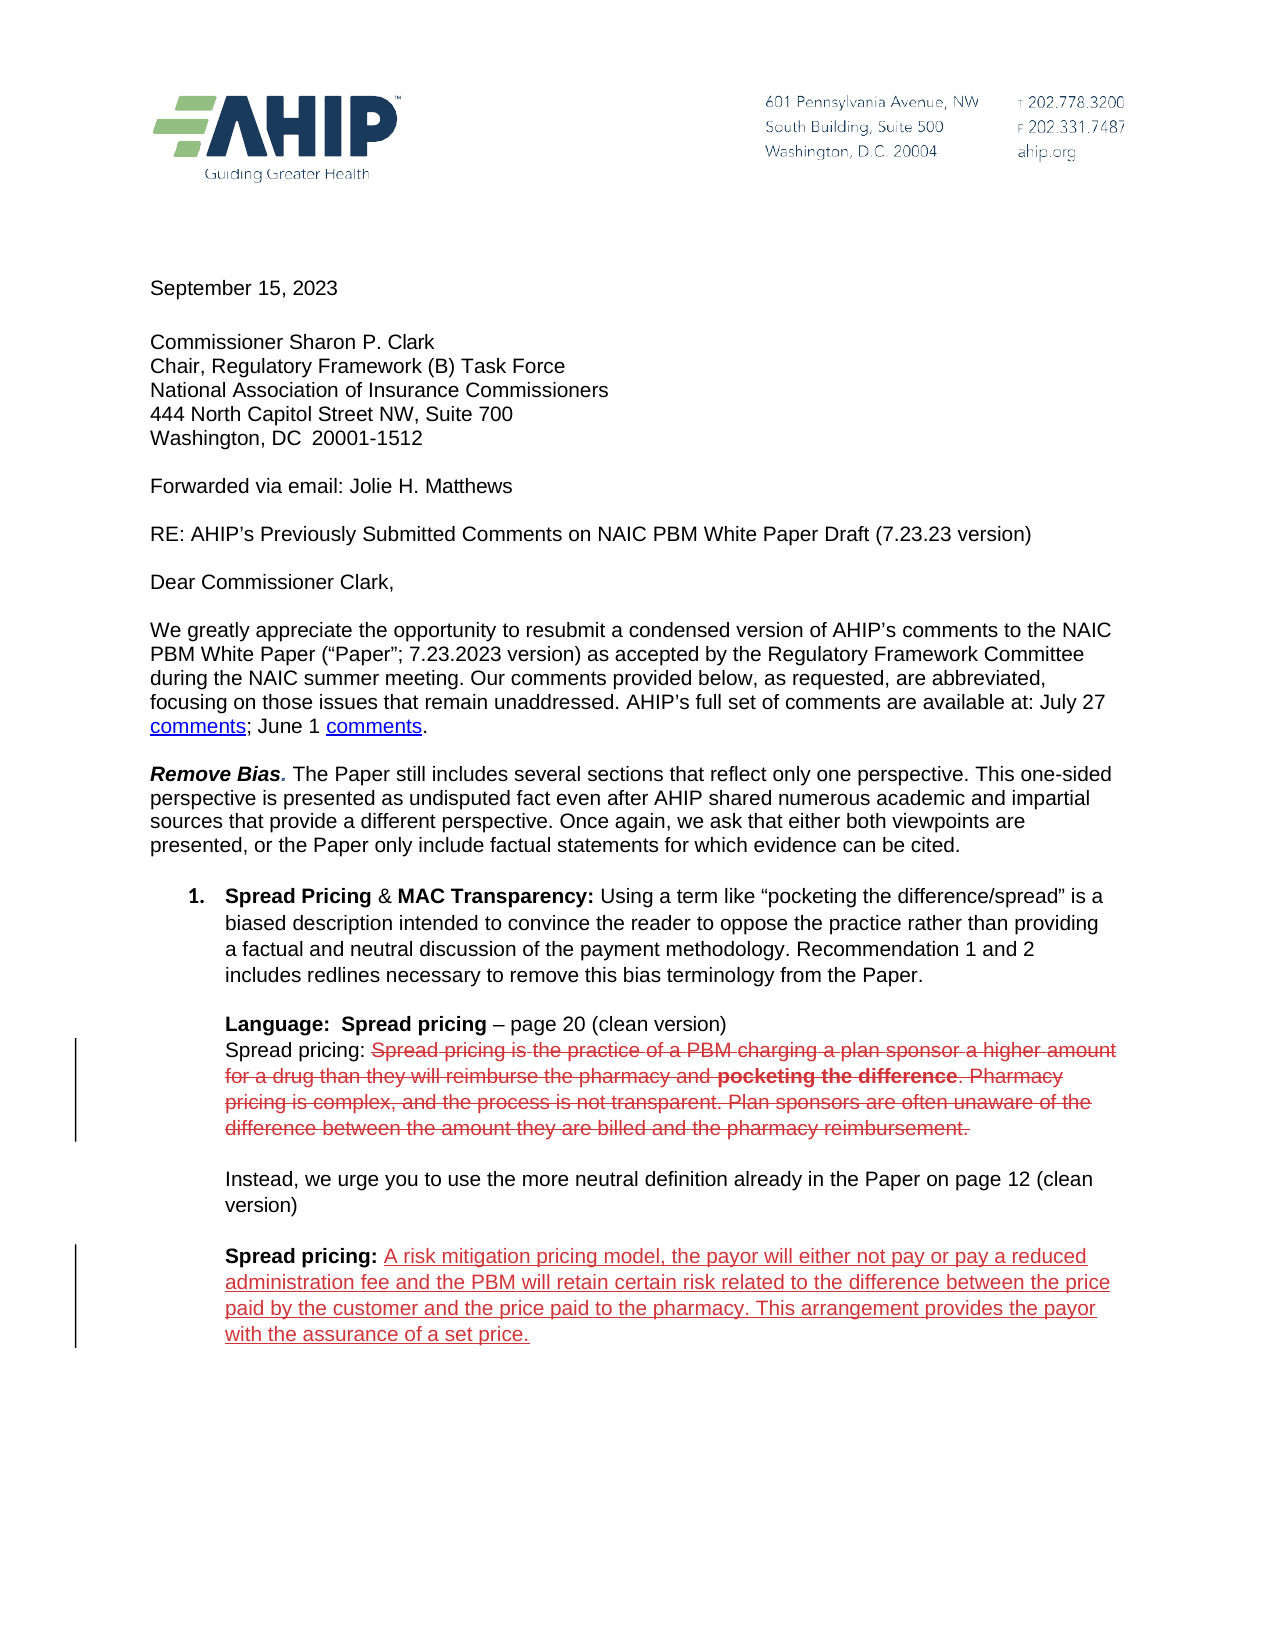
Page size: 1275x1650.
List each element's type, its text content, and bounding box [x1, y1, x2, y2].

picture [1017, 96, 1124, 108]
list Spread Pricing & MAC Transparency: Using a term like “pocketing the difference/spread” is a biased description intended to convince the reader to oppose the practice rather than providing a factual and neutral discussion of the payment methodology. Recommendation 1 and 2 includes redlines necessary to remove this bias terminology from the Paper. [187, 881, 1115, 987]
text Spread pricing: A risk mitigation pricing model, the payor will either not pay or pay a reduced administration fee and the PBM will retain certain risk related to the difference between the price paid by the customer and the price paid to the pharmacy. This arrangement provides the payor with the assurance of a set price. [225, 1244, 1121, 1346]
text Forwarded via email: Jolie H. Matthews [150, 474, 1192, 498]
text Language: Spread pricing – page 20 (clean version) [225, 1012, 1192, 1036]
text Instead, we urge you to use the more neutral definition already in the Paper on page 12 (clean version) [225, 1167, 1095, 1217]
text We greatly appreciate the opportunity to resubmit a condensed version of AHIP’s comments to the NAIC PBM White Paper (“Paper”; 7.23.2023 version) as accepted by the Regulatory Framework Committee during the NAIC summer meeting. Our comments provided below, as requested, are abbreviated, focusing on those issues that remain unaddressed. AHIP’s full set of comments are available at: July 27 comments; June 1 comments. [150, 618, 1121, 737]
picture [1018, 144, 1075, 162]
picture [765, 95, 979, 160]
text September 15, 2023 [150, 276, 1192, 299]
text RE: AHIP’s Previously Submitted Comments on NAIC PBM White Paper Draft (7.23.23 version) Dear Commissioner Clark, [150, 522, 1046, 593]
picture [1018, 120, 1125, 133]
text Remove Bias. The Paper still includes several sections that reflect only one perspective. This one-sided perspective is presented as undisputed fact even after AHIP shared numerous academic and impartial sources that provide a different perspective. Once again, we ask that either both viewpoints are presented, or the Paper only include factual statements for which evidence can be cited. [150, 761, 1121, 857]
picture [205, 169, 369, 183]
text Commissioner Sharon P. Clark [150, 330, 1192, 354]
text Spread pricing: Spread pricing is the practice of a PBM charging a plan sponsor a higher amount for a drug than they will reimburse the pharmacy and pocketing the difference. Pharmacy pricing is complex, and the process is not transparent. Plan sponsors are often unaware of the difference between the amount they are billed and the pharmacy reimbursement. [225, 1038, 1121, 1140]
picture [173, 141, 201, 157]
text Chair, Regulatory Framework (B) Task Force National Association of Insurance Commissioners 444 North Capitol Street NW, Suite 700 Washington, DC 20001-1512 [150, 354, 613, 450]
